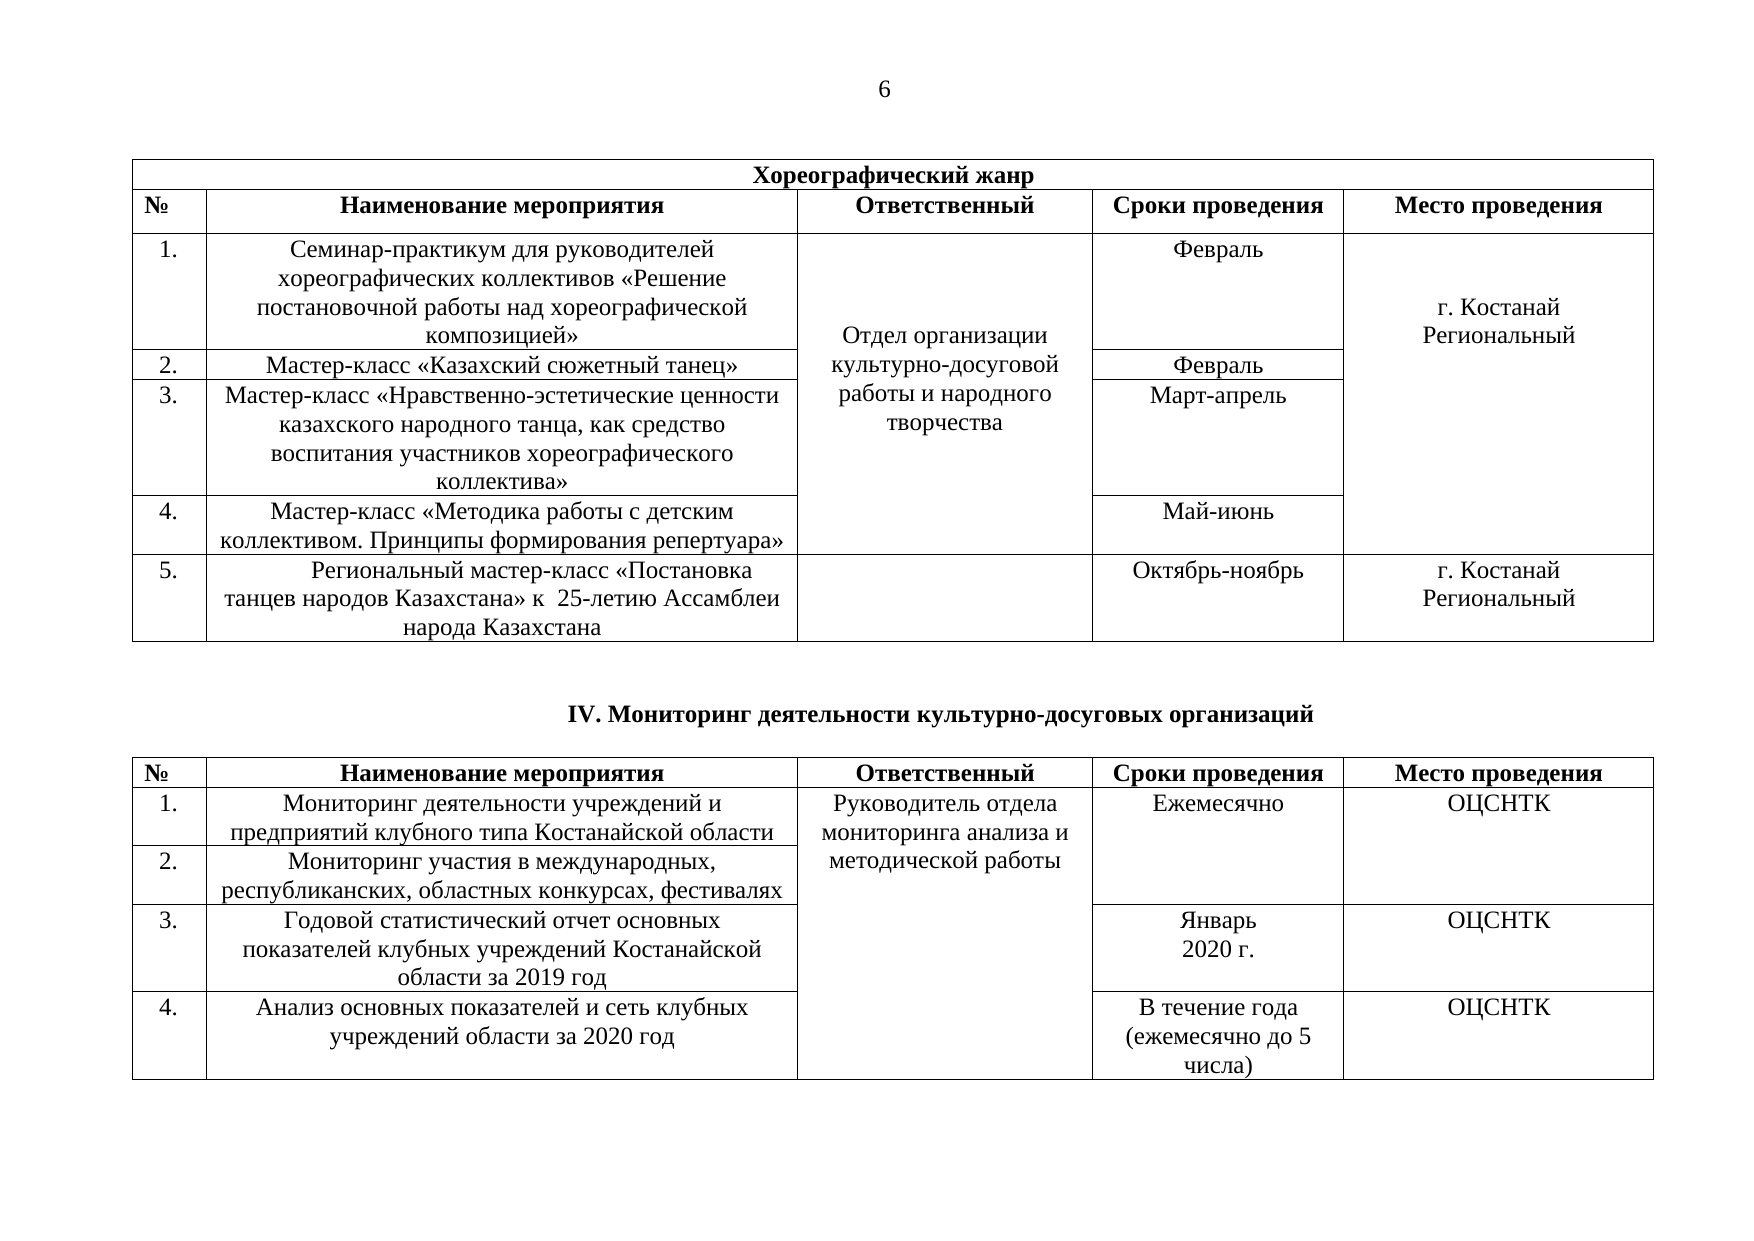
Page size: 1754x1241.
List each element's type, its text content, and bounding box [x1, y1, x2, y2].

table_cell Сроки проведения [1093, 190, 1343, 233]
table_header Место проведения [1344, 758, 1653, 787]
table_cell Ежемесячно [1093, 788, 1343, 904]
table_cell [133, 380, 206, 495]
table_cell [133, 905, 206, 991]
table_cell Мониторинг деятельности учреждений и предприятий клубного типа Костанайской области [207, 788, 797, 845]
table_cell [133, 350, 206, 379]
table_cell Годовой статистический отчет основных показателей клубных учреждений Костанайской области за 2019 год [207, 905, 797, 991]
table_cell Семинар-практикум для руководителей хореографических коллективов «Решение постановочной работы над хореографической композицией» [207, 234, 797, 349]
table_cell Май-июнь [1093, 496, 1343, 554]
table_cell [798, 234, 1092, 554]
table_cell Региональный мастер-класс «Постановка танцев народов Казахстана» к 25-летию Ассамблеи народа Казахстана [207, 555, 797, 641]
table_header Ответственный [798, 758, 1092, 787]
table_cell Анализ основных показателей и сеть клубных учреждений области за 2020 год [207, 992, 797, 1078]
table_cell Наименование мероприятия [207, 190, 797, 233]
table_cell Место проведения [1344, 190, 1653, 233]
table_cell г. Костанай Региональный [1344, 234, 1653, 554]
table_cell Ответственный [798, 190, 1092, 233]
table_cell Февраль [1093, 350, 1343, 379]
table_cell Октябрь-ноябрь [1093, 555, 1343, 641]
table_cell г. Костанай Региональный [1344, 555, 1653, 641]
table_cell Мастер-класс «Нравственно-эстетические ценности казахского народного танца, как средство воспитания участников хореографического коллектива» [207, 380, 797, 495]
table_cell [798, 788, 1092, 1078]
table_cell Мастер-класс «Казахский сюжетный танец» [207, 350, 797, 379]
table_cell ОЦСНТК [1344, 992, 1653, 1078]
table_cell Мониторинг участия в международных, республиканских, областных конкурсах, фестивалях [207, 846, 797, 904]
table_cell [133, 788, 206, 845]
table_header № [133, 758, 206, 787]
table_cell Март-апрель [1093, 380, 1343, 495]
table_cell ОЦСНТК [1344, 905, 1653, 991]
table_cell ОЦСНТК [1344, 788, 1653, 904]
table_cell [133, 846, 206, 904]
table_cell Январь 2020 г. [1093, 905, 1343, 991]
table_cell Февраль [1093, 234, 1343, 349]
list IV. Мониторинг деятельности культурно-досуговых организаций [231, 699, 1651, 728]
table_cell [133, 555, 206, 641]
table_cell № [133, 190, 206, 233]
table_cell [133, 992, 206, 1078]
table_header Хореографический жанр [133, 160, 1653, 189]
table_header Наименование мероприятия [207, 758, 797, 787]
table_cell Мастер-класс «Методика работы с детским коллективом. Принципы формирования репертуара» [207, 496, 797, 554]
table_cell В течение года (ежемесячно до 5 числа) [1093, 992, 1343, 1078]
table_header Сроки проведения [1093, 758, 1343, 787]
table_cell [798, 555, 1092, 641]
table_cell [133, 234, 206, 349]
table_cell [133, 496, 206, 554]
